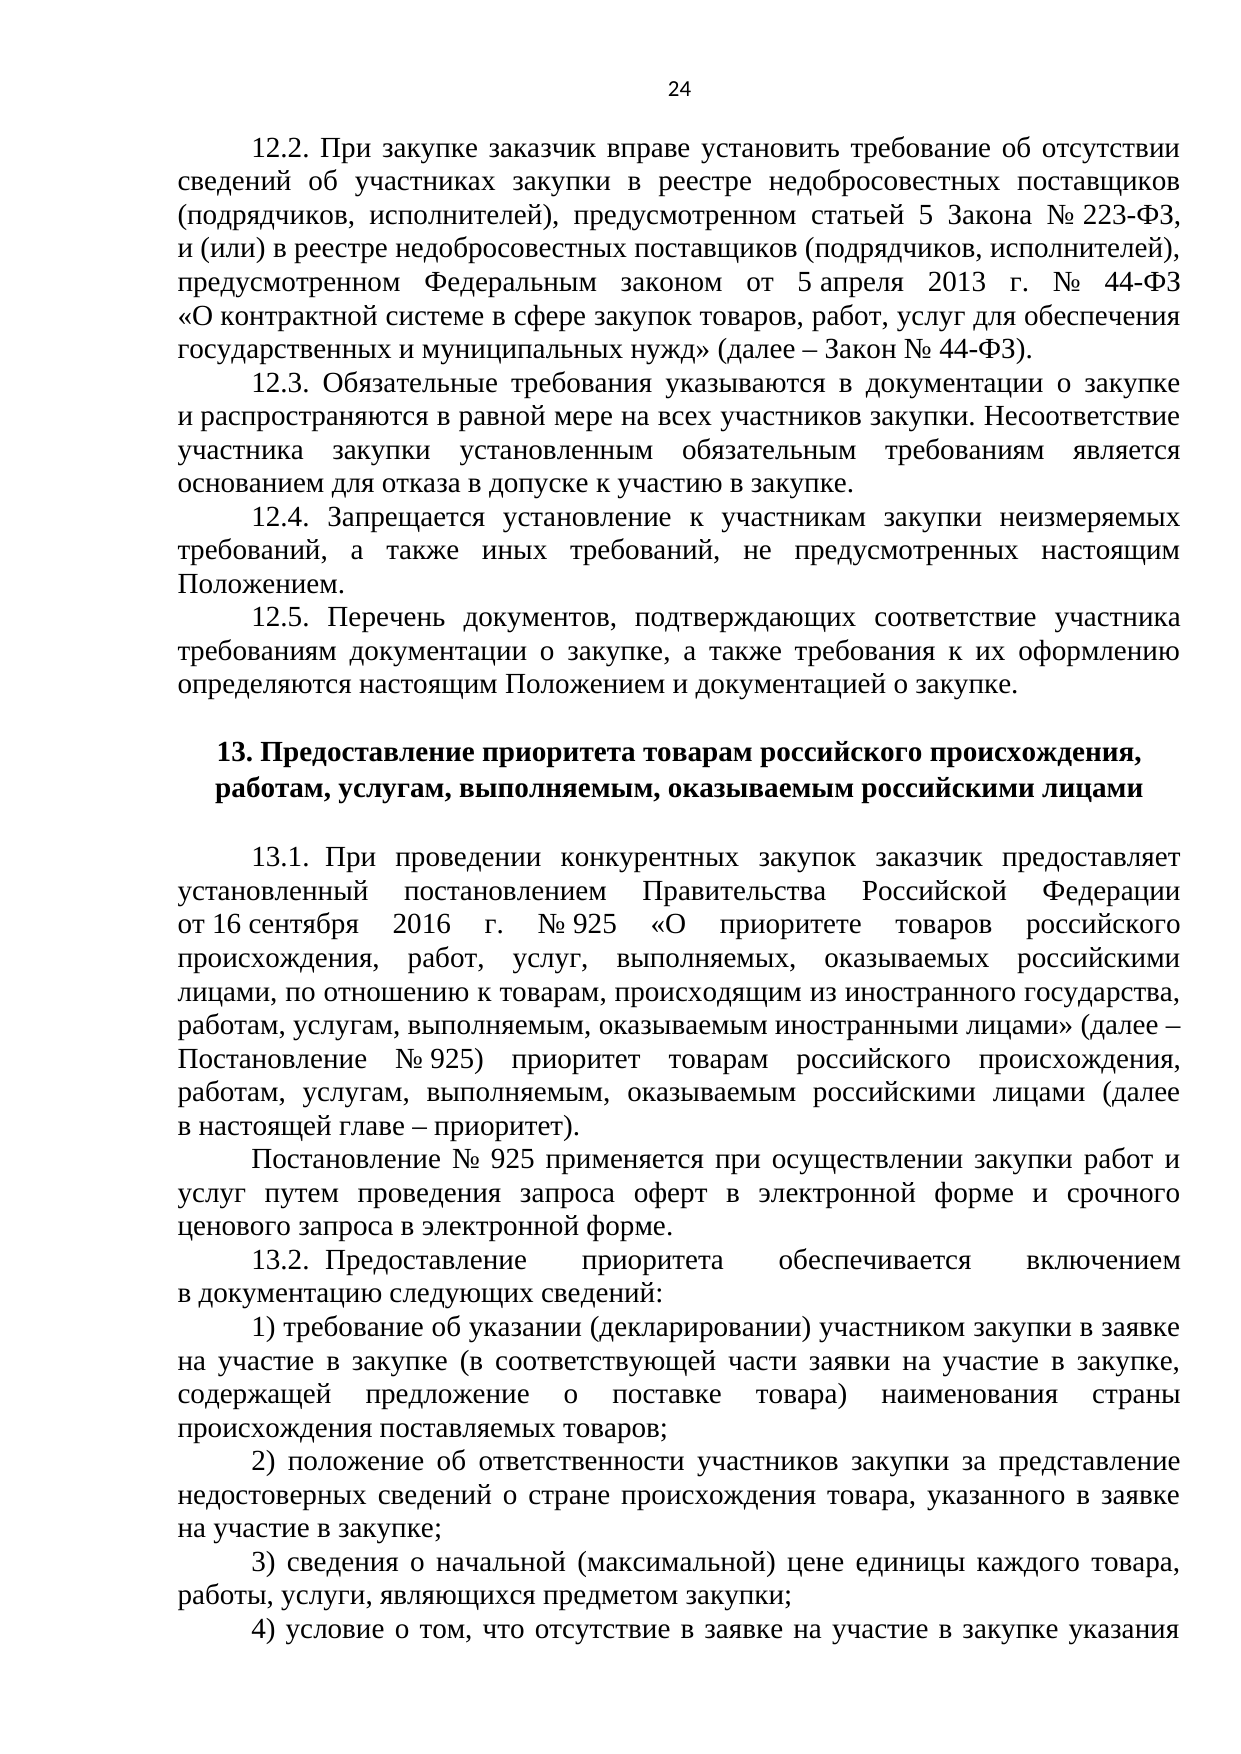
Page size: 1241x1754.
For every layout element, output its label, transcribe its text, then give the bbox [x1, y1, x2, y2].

text 13.1. При проведении конкурентных закупок заказчик предоставляет установленный постановлением Правительства Российской Федерации от 16 сентября 2016 г. № 925 «О приоритете товаров российского происхождения, работ, услуг, выполняемых, оказываемых российскими лицами, по отношению к товарам, происходящим из иностранного государства, работам, услугам, выполняемым, оказываемым иностранными лицами» (далее – Постановление № 925) приоритет товарам российского происхождения, работам, услугам, выполняемым, оказываемым российскими лицами (далее в настоящей главе – приоритет). [177, 839, 1181, 1141]
text 2) положение об ответственности участников закупки за представление недостоверных сведений о стране происхождения товара, указанного в заявке на участие в закупке; [177, 1443, 1181, 1544]
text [177, 1611, 1181, 1644]
subtitle 13. Предоставление приоритета товарам российского происхождения, работам, услугам, выполняемым, оказываемым российскими лицами [177, 734, 1181, 803]
text 13.2. Предоставление приоритета обеспечивается включением в документацию следующих сведений: [177, 1242, 1181, 1309]
text 1) требование об указании (декларировании) участником закупки в заявке на участие в закупке (в соответствующей части заявки на участие в закупке, содержащей предложение о поставке товара) наименования страны происхождения поставляемых товаров; [177, 1309, 1181, 1443]
text 12.2. При закупке заказчик вправе установить требование об отсутствии сведений об участниках закупки в реестре недобросовестных поставщиков (подрядчиков, исполнителей), предусмотренном статьей 5 Закона № 223-ФЗ, и (или) в реестре недобросовестных поставщиков (подрядчиков, исполнителей), предусмотренном Федеральным законом от 5 апреля 2013 г. № 44-ФЗ «О контрактной системе в сфере закупок товаров, работ, услуг для обеспечения государственных и муниципальных нужд» (далее – Закон № 44-ФЗ). [177, 130, 1181, 365]
text 12.3. Обязательные требования указываются в документации о закупке и распространяются в равной мере на всех участников закупки. Несоответствие участника закупки установленным обязательным требованиям является основанием для отказа в допуске к участию в закупке. [177, 365, 1181, 499]
text 3) сведения о начальной (максимальной) цене единицы каждого товара, работы, услуги, являющихся предметом закупки; [177, 1544, 1181, 1611]
text Постановление № 925 применяется при осуществлении закупки работ и услуг путем проведения запроса оферт в электронной форме и срочного ценового запроса в электронной форме. [177, 1141, 1181, 1242]
text 12.5. Перечень документов, подтверждающих соответствие участника требованиям документации о закупке, а также требования к их оформлению определяются настоящим Положением и документацией о закупке. [177, 599, 1181, 700]
text 12.4. Запрещается установление к участникам закупки неизмеряемых требований, а также иных требований, не предусмотренных настоящим Положением. [177, 499, 1181, 599]
